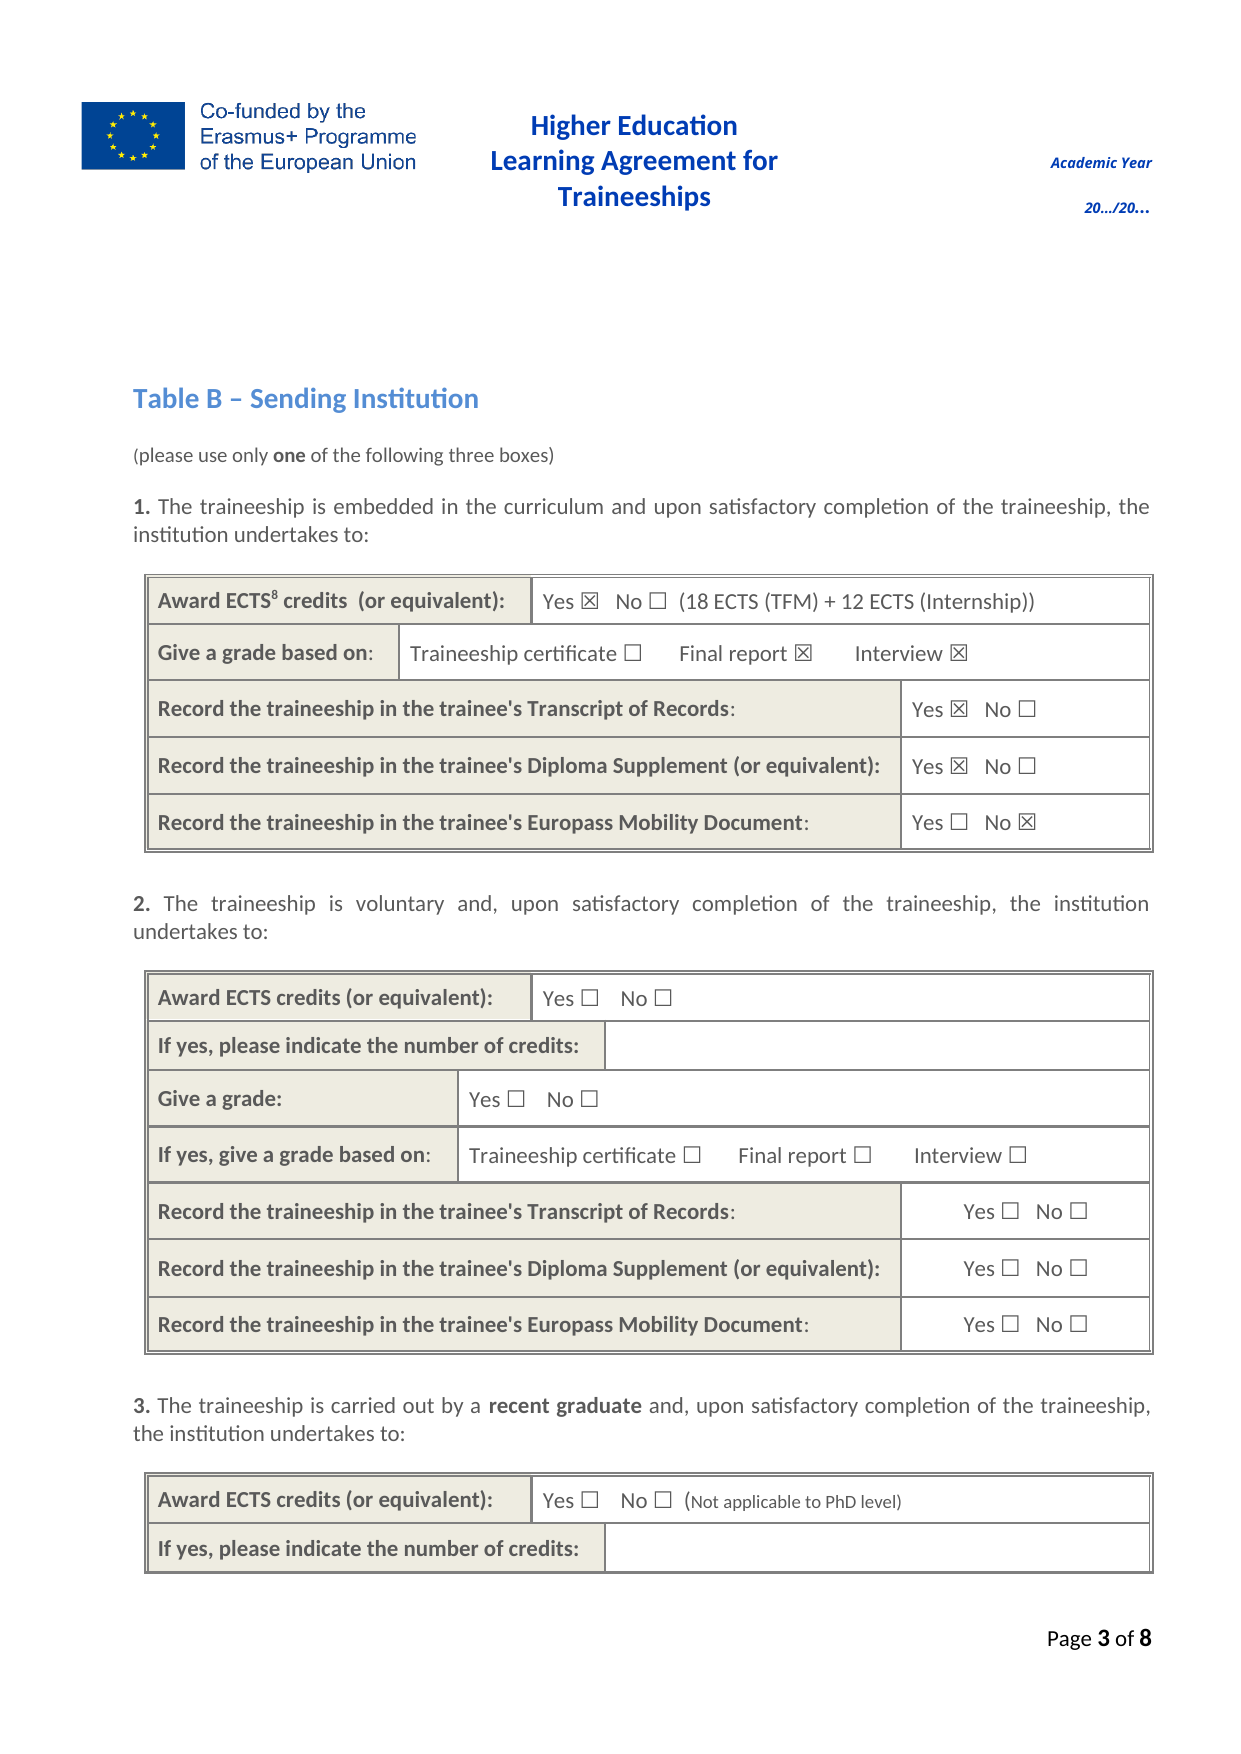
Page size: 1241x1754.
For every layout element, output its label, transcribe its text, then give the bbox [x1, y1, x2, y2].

table_cell [606, 1022, 1149, 1069]
table_cell Yes No [902, 795, 1149, 848]
list 3. The traineeship is carried out by a recent graduate and, upon satisfactory completion of the traineeship, the institution undertakes to: [133, 1391, 1152, 1447]
table_cell If yes, please indicate the number of credits: [149, 1022, 604, 1069]
table_cell Yes No [902, 738, 1149, 793]
list 1. The traineeship is embedded in the curriculum and upon satisfactory completion of the traineeship, the institution undertakes to: [133, 492, 1152, 548]
table_cell Yes No [459, 1071, 1149, 1125]
list 2. The traineeship is voluntary and, upon satisfactory completion of the traineeship, the institution undertakes to: [133, 889, 1152, 945]
table_cell Yes No [902, 1240, 1149, 1296]
table_header Yes No (18 ECTS (TFM) + 12 ECTS (Internship)) [533, 578, 1149, 623]
table_cell Record the traineeship in the trainee's Diploma Supplement (or equivalent): [149, 1240, 900, 1296]
table_cell Record the traineeship in the trainee's Transcript of Records: [149, 681, 900, 736]
table_cell If yes, give a grade based on: [149, 1128, 457, 1181]
table_cell Give a grade based on: [149, 625, 398, 679]
table_cell Record the traineeship in the trainee's Europass Mobility Document: [149, 795, 900, 848]
table_cell Record the traineeship in the trainee's Diploma Supplement (or equivalent): [149, 738, 900, 793]
table_header Yes No (Not applicable to PhD level) [533, 1477, 1149, 1522]
picture [81, 102, 416, 173]
table_cell Give a grade: [149, 1071, 457, 1125]
text Table B – Sending Institution [133, 381, 1152, 416]
table_header Yes No [533, 975, 1149, 1019]
table_cell Record the traineeship in the trainee's Transcript of Records: [149, 1184, 900, 1238]
text (please use only one of the following three boxes) [133, 442, 1152, 468]
table_cell Yes No [902, 681, 1149, 736]
table_cell Traineeship certificate Final report Interview [459, 1128, 1149, 1181]
table_cell [606, 1524, 1149, 1571]
table_cell Traineeship certificate Final report Interview [400, 625, 1149, 679]
table_cell Yes No [902, 1298, 1149, 1350]
table_cell If yes, please indicate the number of credits: [149, 1524, 604, 1571]
table_header Award ECTS credits (or equivalent): [149, 1477, 530, 1522]
table_cell Record the traineeship in the trainee's Europass Mobility Document: [149, 1298, 900, 1350]
table_cell Yes No [902, 1184, 1149, 1238]
table_header Award ECTS credits (or equivalent): [149, 578, 530, 623]
table_header Award ECTS credits (or equivalent): [149, 975, 530, 1019]
